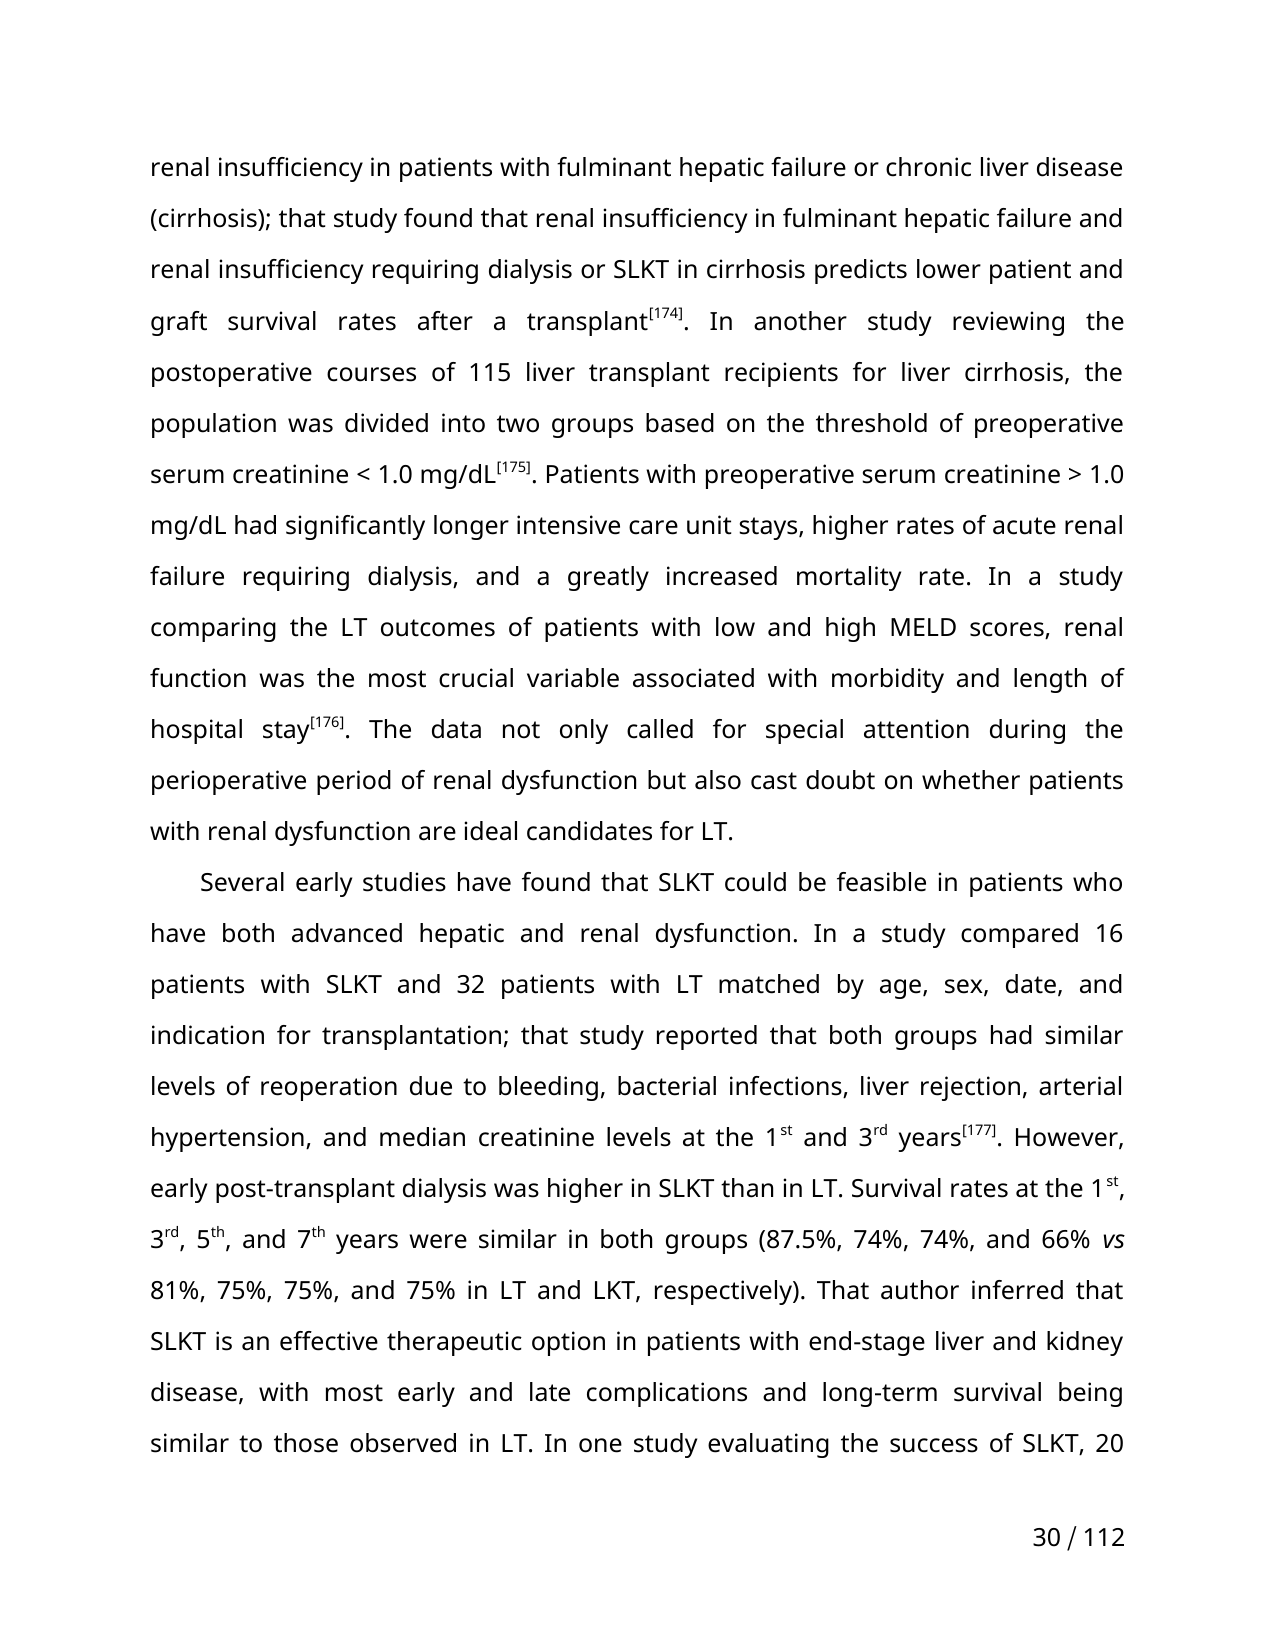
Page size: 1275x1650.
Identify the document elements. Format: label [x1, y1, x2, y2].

text [150, 150, 1125, 848]
text [150, 864, 1125, 1460]
